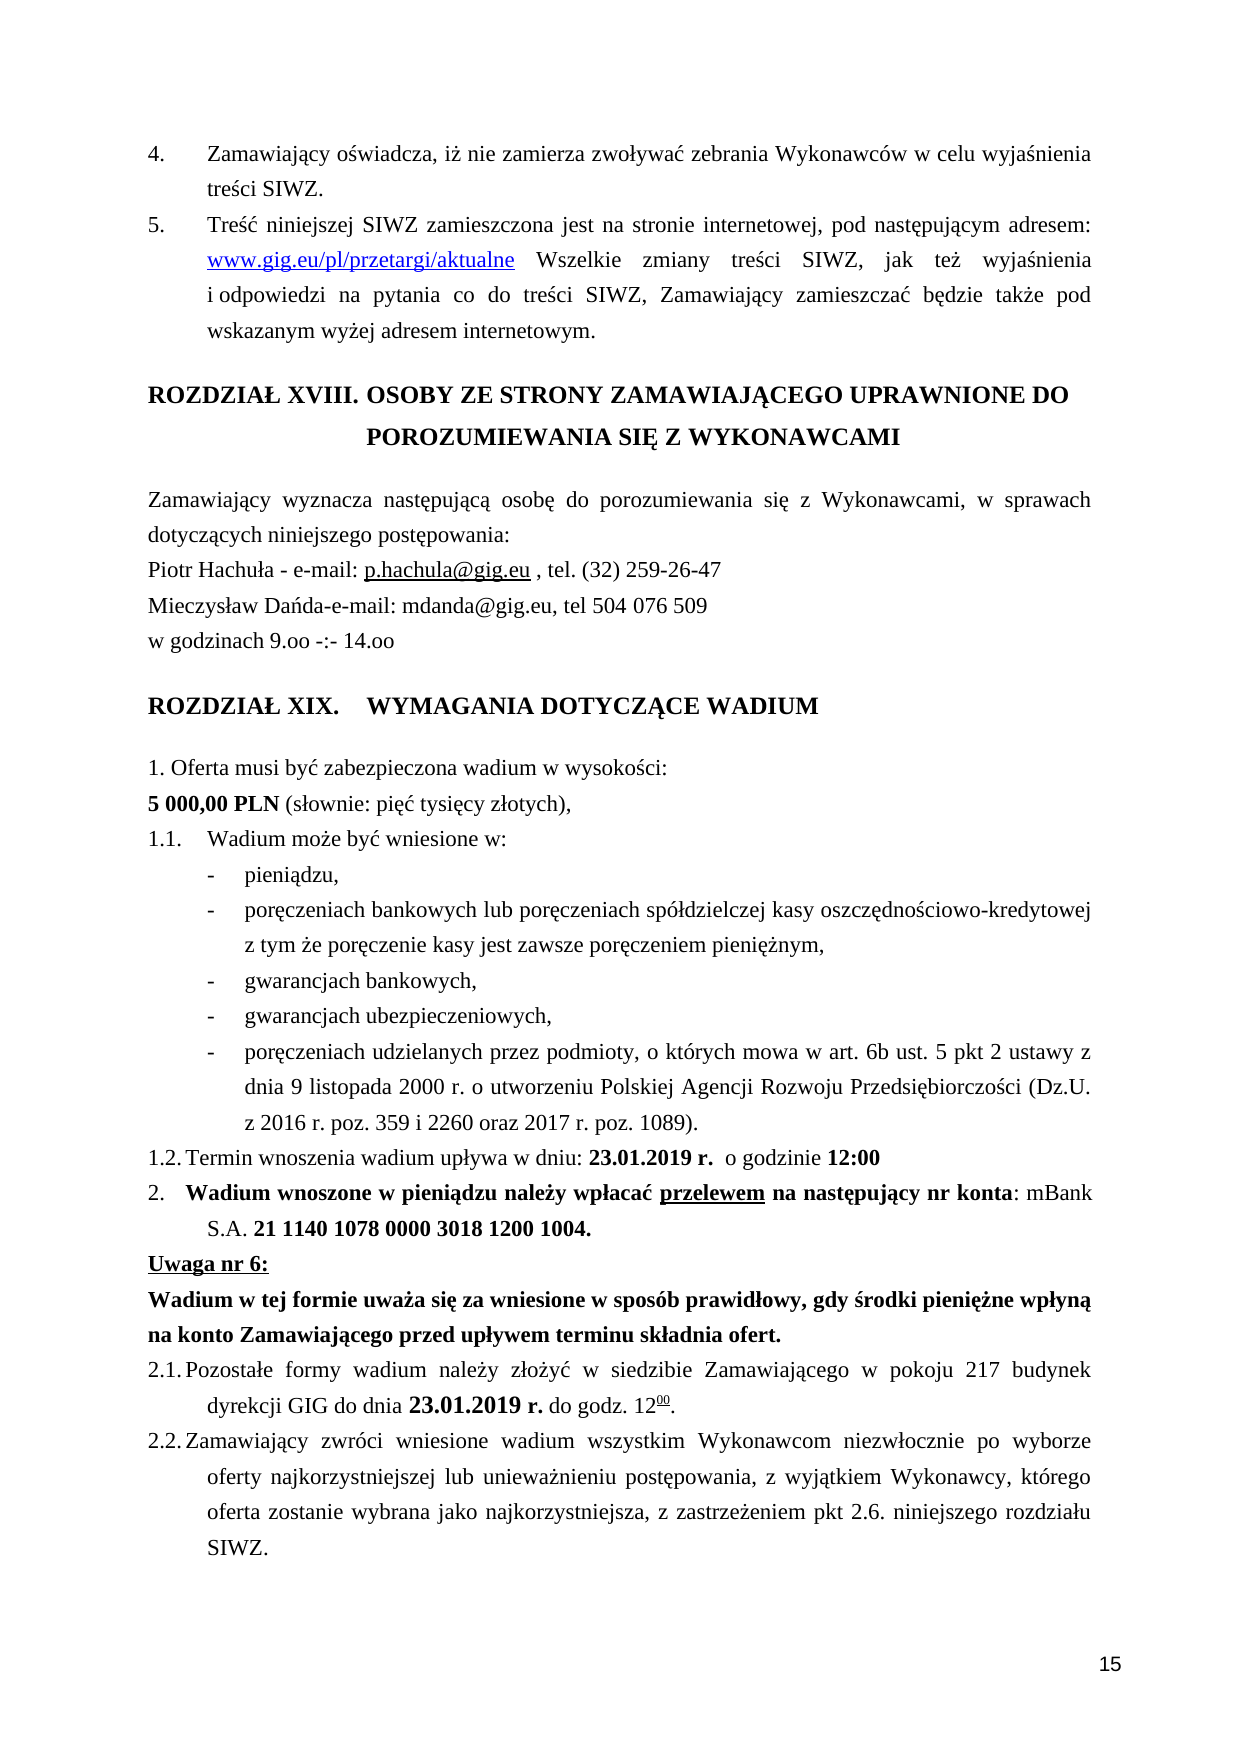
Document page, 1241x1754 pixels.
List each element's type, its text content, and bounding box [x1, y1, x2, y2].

list Wadium wnoszone w pieniądzu należy wpłacać przelewem na następujący nr konta: mBank S.A. 21 1140 1078 0000 3018 1200 1004. [148, 1172, 1092, 1243]
text Wadium w tej formie uważa się za wniesione w sposób prawidłowy, gdy środki pieniężne wpłyną na konto Zamawiającego przed upływem terminu składnia ofert. [148, 1279, 1092, 1349]
text 5 000,00 PLN (słownie: pięć tysięcy złotych), [148, 783, 1092, 818]
subtitle ROZDZIAŁ XIX. WYMAGANIA DOTYCZĄCE WADIUM [148, 681, 1092, 722]
text Mieczysław Dańda-e-mail: mdanda@gig.eu, tel 504 076 509 [148, 585, 1092, 620]
list Pozostałe formy wadium należy złożyć w siedzibie Zamawiającego w pokoju 217 budynek dyrekcji GIG do dnia 23.01.2019 r. do godz. 1200. [148, 1349, 1092, 1420]
list Zamawiający zwróci wniesione wadium wszystkim Wykonawcom niezwłocznie po wyborze oferty najkorzystniejszej lub unieważnieniu postępowania, z wyjątkiem Wykonawcy, którego oferta zostanie wybrana jako najkorzystniejsza, z zastrzeżeniem pkt 2.6. niniejszego rozdziału SIWZ. [148, 1420, 1092, 1562]
list Termin wnoszenia wadium upływa w dniu: 23.01.2019 r. o godzinie 12:00 [148, 1137, 1092, 1172]
text 1. Oferta musi być zabezpieczona wadium w wysokości: [148, 747, 1092, 783]
list poręczeniach bankowych lub poręczeniach spółdzielczej kasy oszczędnościowo-kredytowej z tym że poręczenie kasy jest zawsze poręczeniem pieniężnym, [207, 889, 1092, 960]
list Wadium może być wniesione w: [148, 818, 1092, 854]
text Zamawiający wyznacza następującą osobę do porozumiewania się z Wykonawcami, w sprawach dotyczących niniejszego postępowania: [148, 479, 1092, 549]
list Zamawiający oświadcza, iż nie zamierza zwoływać zebrania Wykonawców w celu wyjaśnienia treści SIWZ. [148, 133, 1092, 204]
text Uwaga nr 6: [148, 1243, 1092, 1279]
text Piotr Hachuła - e-mail: p.hachula@gig.eu , tel. (32) 259-26-47 [148, 549, 1092, 585]
list pieniądzu, [207, 854, 1092, 889]
list gwarancjach ubezpieczeniowych, [207, 995, 1092, 1031]
list poręczeniach udzielanych przez podmioty, o których mowa w art. 6b ust. 5 pkt 2 ustawy z dnia 9 listopada 2000 r. o utworzeniu Polskiej Agencji Rozwoju Przedsiębiorczości (Dz.U. z 2016 r. poz. 359 i 2260 oraz 2017 r. poz. 1089). [207, 1031, 1092, 1137]
list gwarancjach bankowych, [207, 960, 1092, 995]
list Treść niniejszej SIWZ zamieszczona jest na stronie internetowej, pod następującym adresem: www.gig.eu/pl/przetargi/aktualne Wszelkie zmiany treści SIWZ, jak też wyjaśnienia i odpowiedzi na pytania co do treści SIWZ, Zamawiający zamieszczać będzie także pod wskazanym wyżej adresem internetowym. [148, 204, 1092, 345]
subtitle ROZDZIAŁ XVIII. OSOBY ZE STRONY ZAMAWIAJĄCEGO UPRAWNIONE DO POROZUMIEWANIA SIĘ Z WYKONAWCAMI [148, 370, 1092, 454]
text w godzinach 9.oo -:- 14.oo [148, 620, 1092, 656]
